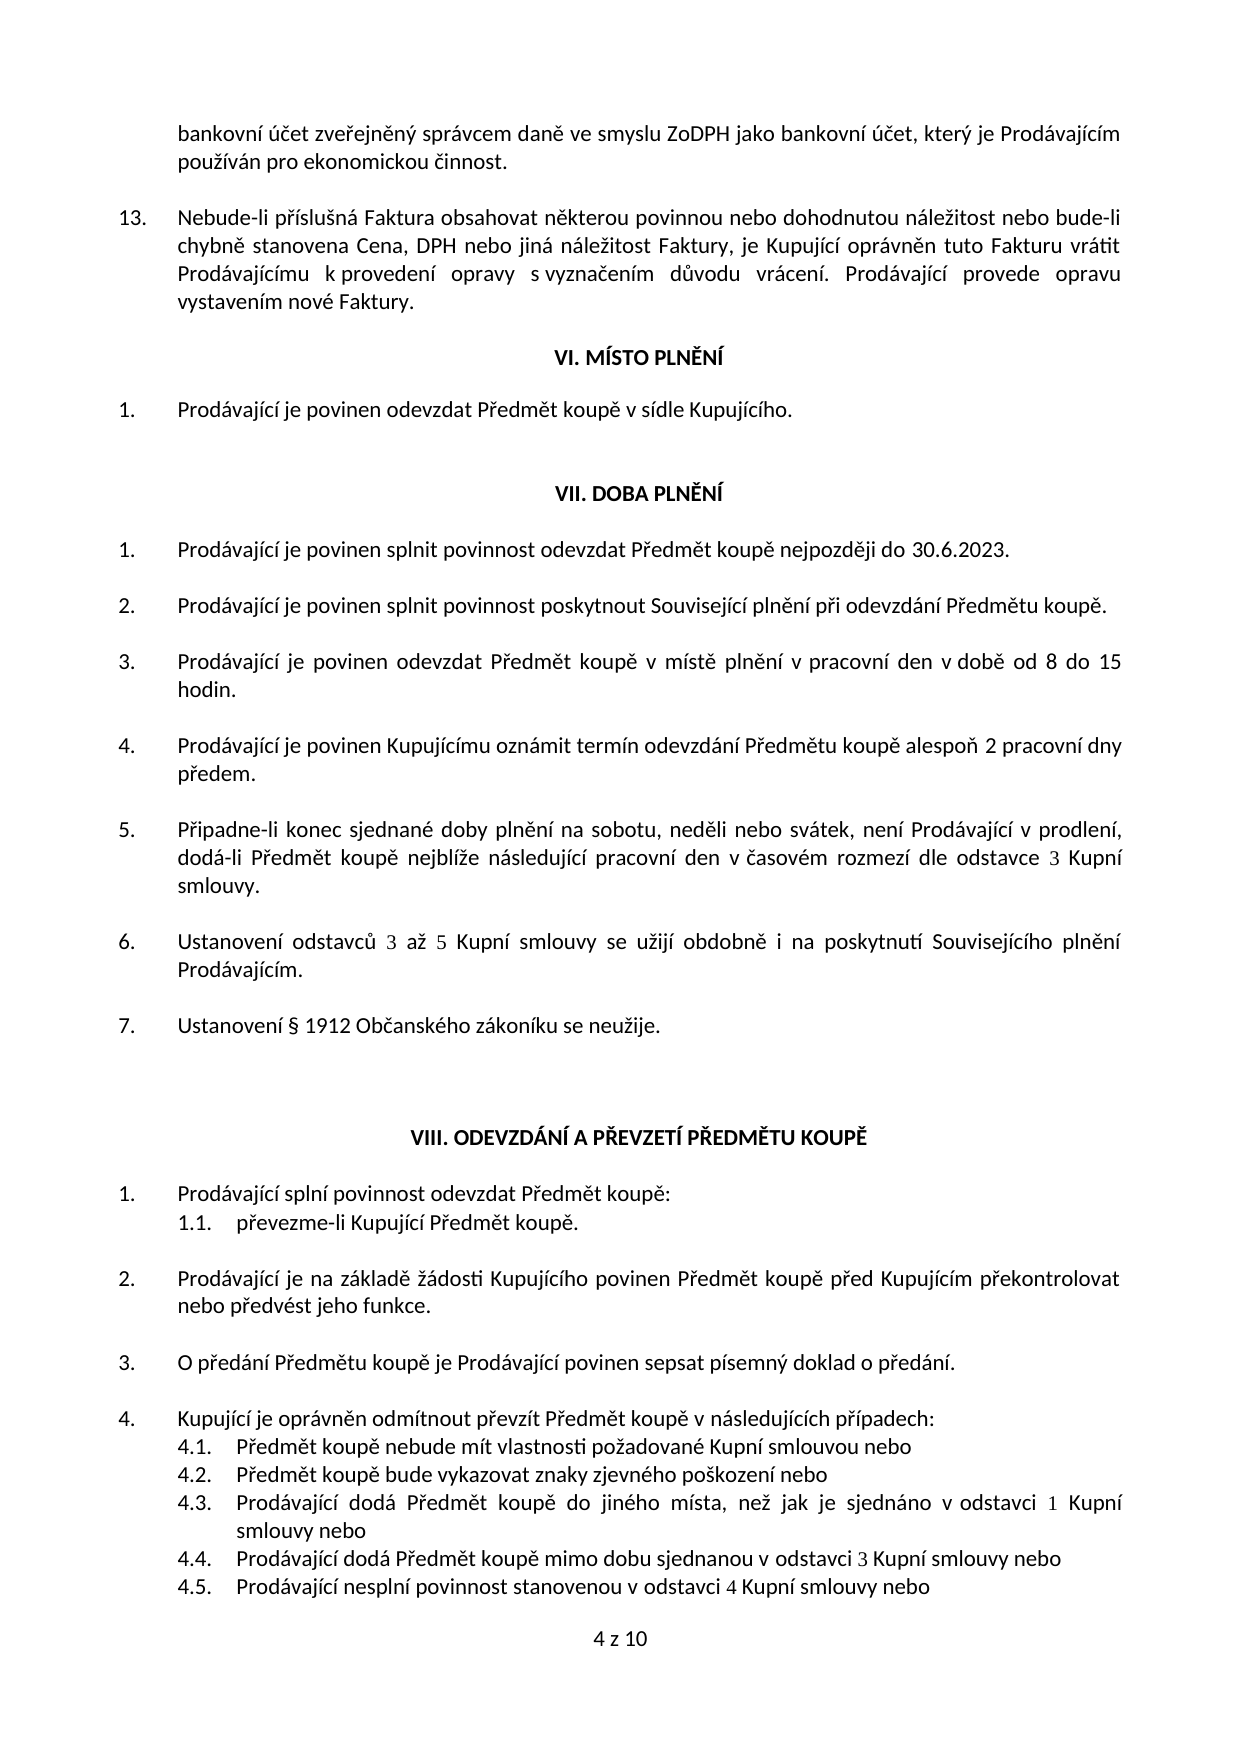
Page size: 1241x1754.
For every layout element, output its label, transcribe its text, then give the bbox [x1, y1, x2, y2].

list Prodávající je povinen Kupujícímu oznámit termín odevzdání Předmětu koupě alespoň 2 pracovní dny předem. [118, 731, 1122, 787]
list Kupující je oprávněn odmítnout převzít Předmět koupě v následujících případech: [118, 1404, 1122, 1432]
list Ustanovení odstavců 3 až 5 Kupní smlouvy se užijí obdobně i na poskytnutí Souvisejícího plnění Prodávajícím. [118, 927, 1122, 983]
list Připadne-li konec sjednané doby plnění na sobotu, neděli nebo svátek, není Prodávající v prodlení, dodá-li Předmět koupě nejblíže následující pracovní den v časovém rozmezí dle odstavce 3 Kupní smlouvy. [118, 815, 1122, 899]
list Prodávající je povinen odevzdat Předmět koupě v místě plnění v pracovní den v době od 8 do 15 hodin. [118, 647, 1122, 703]
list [118, 119, 1122, 175]
list Nebude-li příslušná Faktura obsahovat některou povinnou nebo dohodnutou náležitost nebo bude-li chybně stanovena Cena, DPH nebo jiná náležitost Faktury, je Kupující oprávněn tuto Fakturu vrátit Prodávajícímu k provedení opravy s vyznačením důvodu vrácení. Prodávající provede opravu vystavením nové Faktury. [118, 203, 1122, 315]
list DOBA PLNĚNÍ [156, 479, 1122, 507]
list ODEVZDÁNÍ A PŘEVZETÍ PŘEDMĚTU KOUPĚ [156, 1123, 1122, 1152]
list Prodávající splní povinnost odevzdat Předmět koupě: [118, 1179, 1122, 1208]
list Prodávající je povinen splnit povinnost odevzdat Předmět koupě nejpozději do 30.6.2023. [118, 535, 1122, 563]
list Prodávající dodá Předmět koupě mimo dobu sjednanou v odstavci 3 Kupní smlouvy nebo [177, 1544, 1122, 1572]
list Prodávající je povinen splnit povinnost poskytnout Související plnění při odevzdání Předmětu koupě. [118, 591, 1122, 619]
list Prodávající je na základě žádosti Kupujícího povinen Předmět koupě před Kupujícím překontrolovat nebo předvést jeho funkce. [118, 1264, 1122, 1320]
list MÍSTO PLNĚNÍ [156, 343, 1122, 371]
list Ustanovení § 1912 Občanského zákoníku se neužije. [118, 1011, 1122, 1039]
list Prodávající dodá Předmět koupě do jiného místa, než jak je sjednáno v odstavci 1 Kupní smlouvy nebo [177, 1488, 1122, 1544]
list Prodávající je povinen odevzdat Předmět koupě v sídle Kupujícího. [118, 395, 1122, 423]
list O předání Předmětu koupě je Prodávající povinen sepsat písemný doklad o předání. [118, 1348, 1122, 1376]
list Předmět koupě bude vykazovat znaky zjevného poškození nebo [177, 1460, 1122, 1488]
list převezme-li Kupující Předmět koupě. [177, 1208, 1122, 1236]
list Prodávající nesplní povinnost stanovenou v odstavci 4 Kupní smlouvy nebo [177, 1572, 1122, 1600]
list Předmět koupě nebude mít vlastnosti požadované Kupní smlouvou nebo [177, 1432, 1122, 1460]
